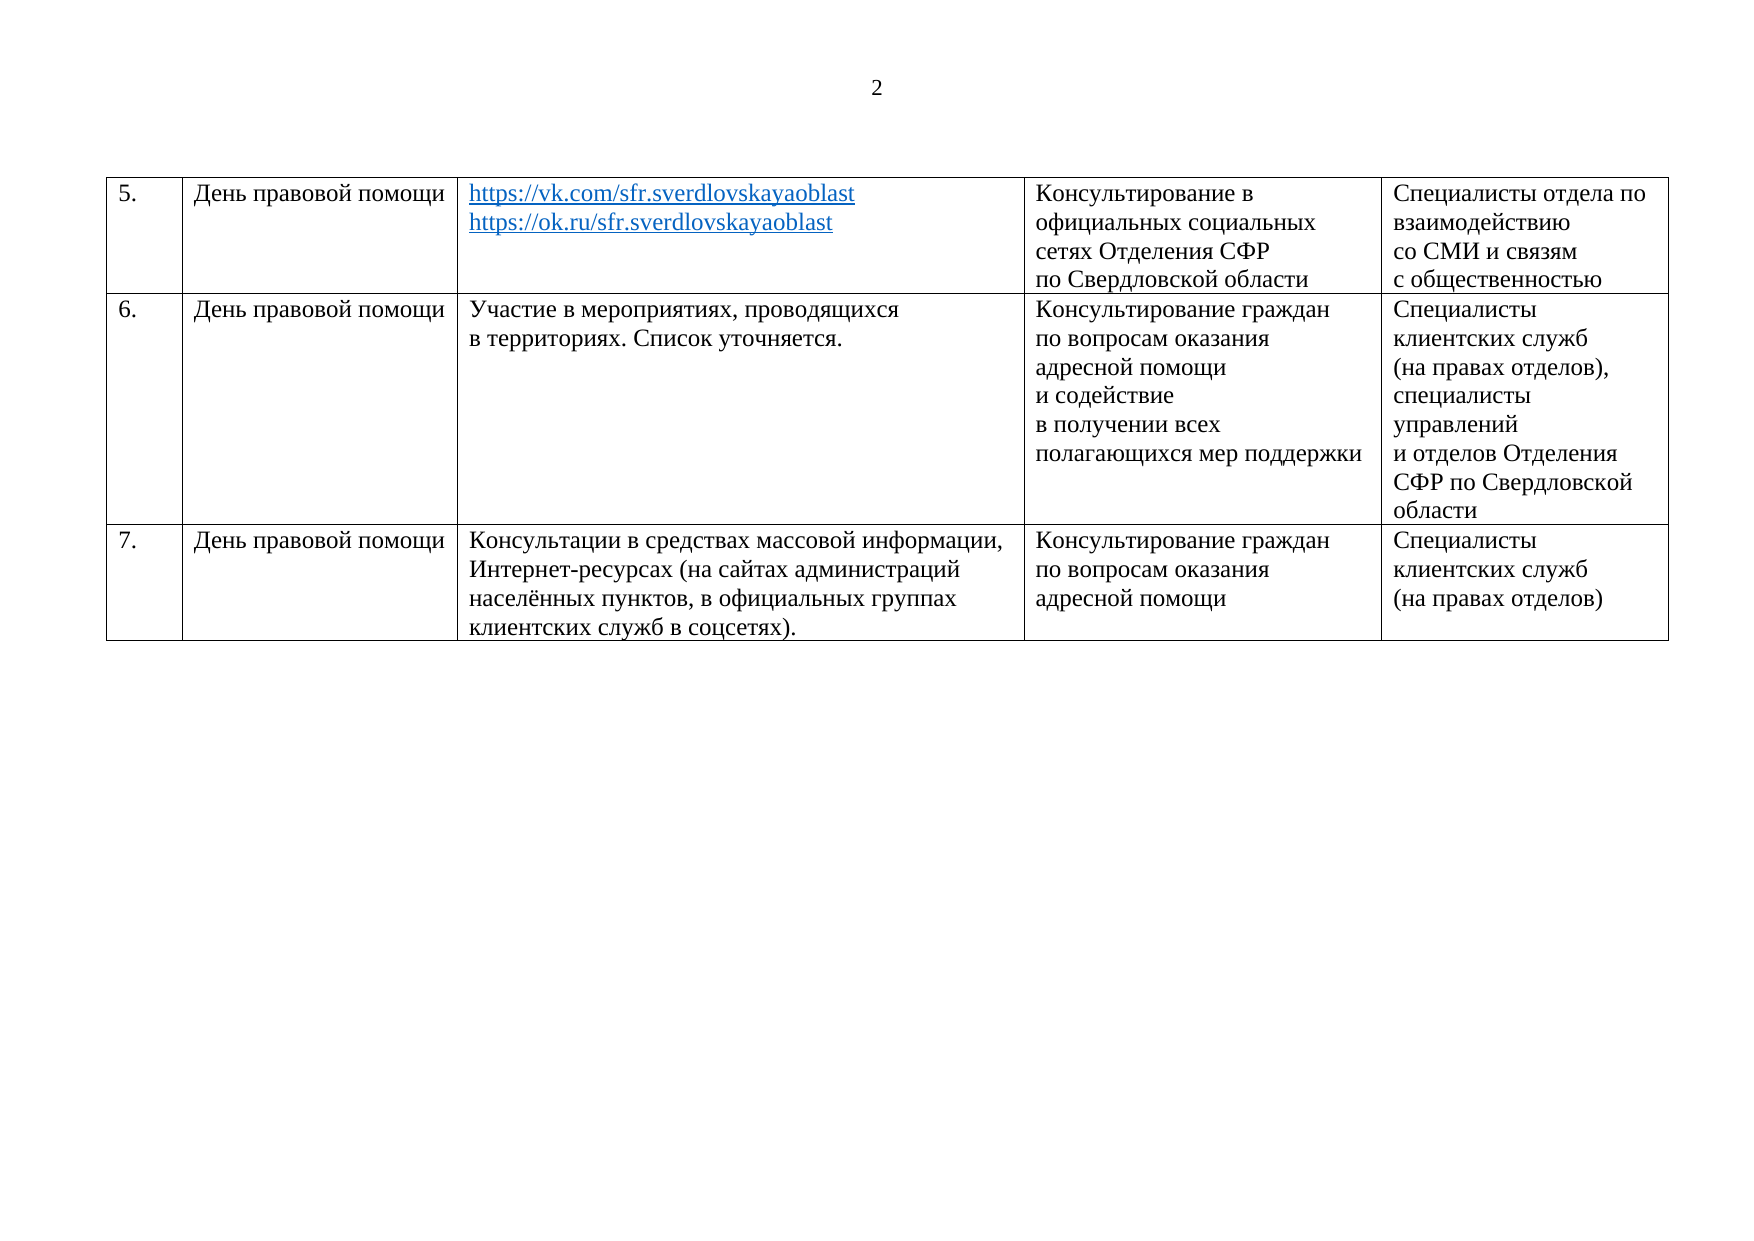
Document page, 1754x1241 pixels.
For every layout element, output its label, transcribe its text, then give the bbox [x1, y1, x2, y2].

table_cell Консультирование граждан по вопросам оказания адресной помощи [1025, 525, 1381, 640]
table_cell День правовой помощи [183, 525, 457, 640]
table_cell 6. [107, 294, 182, 524]
table_cell 7. [107, 525, 182, 640]
table_cell Специалисты клиентских служб (на правах отделов) [1382, 525, 1668, 640]
table_cell https://vk.com/sfr.sverdlovskayaoblast https://ok.ru/sfr.sverdlovskayaoblast [458, 178, 1024, 293]
table_cell Консультации в средствах массовой информации, Интернет-ресурсах (на сайтах администраций населённых пунктов, в официальных группах клиентских служб в соцсетях). [458, 525, 1024, 640]
table_cell Специалисты отдела по взаимодействию со СМИ и связям с общественностью [1382, 178, 1668, 293]
table_cell Консультирование граждан по вопросам оказания адресной помощи и содействие в получении всех полагающихся мер поддержки [1025, 294, 1381, 524]
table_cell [183, 178, 457, 293]
table_cell День правовой помощи [183, 294, 457, 524]
table_cell Специалисты клиентских служб (на правах отделов), специалисты управлений и отделов Отделения СФР по Свердловской области [1382, 294, 1668, 524]
table_cell Участие в мероприятиях, проводящихся в территориях. Список уточняется. [458, 294, 1024, 524]
table_cell Консультирование в официальных социальных сетях Отделения СФР по Свердловской области [1025, 178, 1381, 293]
table_cell 5. [107, 178, 182, 293]
